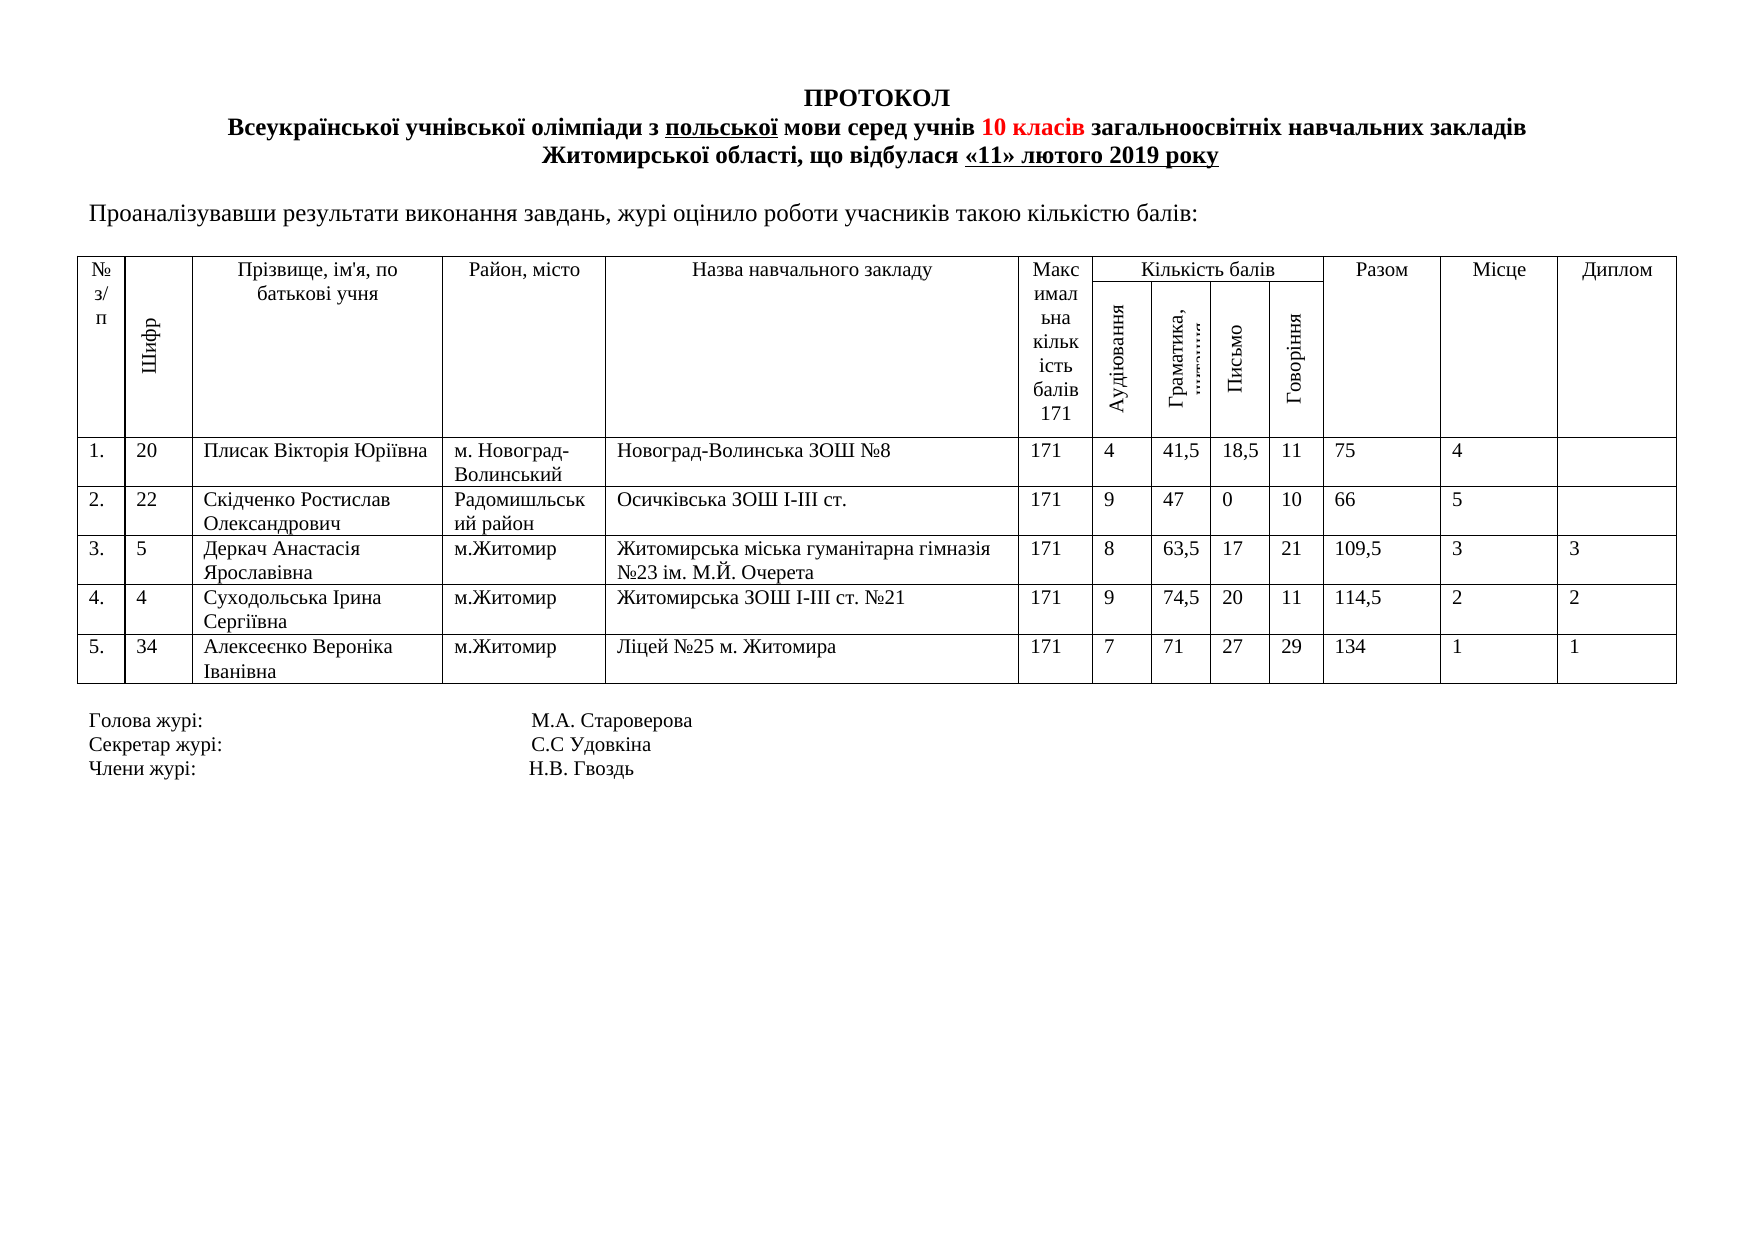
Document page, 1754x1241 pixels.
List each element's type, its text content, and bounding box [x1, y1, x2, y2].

table_cell 4 [1441, 438, 1557, 486]
table_cell Граматика, читання [1152, 282, 1210, 437]
table_cell 22 [126, 487, 192, 535]
table_cell 7 [1093, 635, 1151, 683]
table_cell 20 [126, 438, 192, 486]
table_cell 9 [1093, 487, 1151, 535]
table_cell 2 [1558, 585, 1676, 633]
table_cell Письмо [1211, 282, 1269, 437]
table_cell 8 [1093, 536, 1151, 584]
table_cell Житомирська ЗОШ І-ІІІ ст. №21 [606, 585, 1018, 633]
table_cell Деркач Анастасія Ярославівна [193, 536, 442, 584]
table_cell Скідченко Ростислав Олександрович [193, 487, 442, 535]
text Голова журі: М.А. Староверова [89, 708, 1665, 732]
table_cell 171 [1019, 635, 1092, 683]
table_cell 3 [1558, 536, 1676, 584]
table_cell 171 [1019, 585, 1092, 633]
table_cell м.Житомир [443, 635, 605, 683]
table_cell 171 [1019, 438, 1092, 486]
table_cell 4 [126, 585, 192, 633]
table_cell 18,5 [1211, 438, 1269, 486]
table_header Кількість балів [1093, 257, 1323, 281]
table_cell Ліцей №25 м. Житомира [606, 635, 1018, 683]
table_header Шифр [126, 257, 192, 437]
table_cell Говоріння [1270, 282, 1323, 437]
table_cell 27 [1211, 635, 1269, 683]
table_cell Плисак Вікторія Юріївна [193, 438, 442, 486]
table_cell 0 [1211, 487, 1269, 535]
table_header Місце [1441, 257, 1557, 437]
table_header Назва навчального закладу [606, 257, 1018, 437]
table_cell 66 [1324, 487, 1440, 535]
table_cell Алексеєнко Вероніка Іванівна [193, 635, 442, 683]
table_cell 34 [126, 635, 192, 683]
text Проаналізувавши результати виконання завдань, журі оцінило роботи учасників такою кількістю балів: [89, 198, 1665, 227]
table_cell 11 [1270, 438, 1323, 486]
text Житомирської області, що відбулася «11» лютого 2019 року [89, 141, 1665, 169]
table_cell 171 [1019, 536, 1092, 584]
table_cell [78, 585, 124, 633]
table_cell 9 [1093, 585, 1151, 633]
table_cell 171 [1019, 487, 1092, 535]
text Члени журі: Н.В. Гвоздь [89, 756, 1665, 780]
table_cell 74,5 [1152, 585, 1210, 633]
table_cell 29 [1270, 635, 1323, 683]
text Секретар журі: С.С Удовкіна [89, 732, 1665, 756]
table_cell 114,5 [1324, 585, 1440, 633]
table_cell 3 [1441, 536, 1557, 584]
table_cell 1 [1441, 635, 1557, 683]
table_cell [78, 635, 124, 683]
table_cell 63,5 [1152, 536, 1210, 584]
table_cell 109,5 [1324, 536, 1440, 584]
text ПРОТОКОЛ [89, 83, 1665, 112]
table_cell м. Новоград-Волинський [443, 438, 605, 486]
table_header Диплом [1558, 257, 1676, 437]
table_cell 134 [1324, 635, 1440, 683]
table_cell 2 [1441, 585, 1557, 633]
table_cell 47 [1152, 487, 1210, 535]
table_cell Аудіювання [1093, 282, 1151, 437]
table_cell 17 [1211, 536, 1269, 584]
table_cell 4 [1093, 438, 1151, 486]
text Всеукраїнської учнівської олімпіади з польської мови серед учнів 10 класів загальноосвітніх навчальних закладів [89, 112, 1665, 141]
table_cell 5 [126, 536, 192, 584]
table_cell 75 [1324, 438, 1440, 486]
table_cell 21 [1270, 536, 1323, 584]
table_cell [78, 487, 124, 535]
table_cell Суходольська Ірина Сергіївна [193, 585, 442, 633]
table_cell [1558, 487, 1676, 535]
table_cell Осичківська ЗОШ І-ІІІ ст. [606, 487, 1018, 535]
table_cell м.Житомир [443, 536, 605, 584]
table_cell м.Житомир [443, 585, 605, 633]
table_cell 5 [1441, 487, 1557, 535]
table_header Максимальна кількість балів 171 [1019, 257, 1092, 437]
table_cell 11 [1270, 585, 1323, 633]
table_cell [78, 438, 124, 486]
table_header № з/п [78, 257, 124, 437]
table_cell 41,5 [1152, 438, 1210, 486]
table_cell [78, 536, 124, 584]
table_cell 10 [1270, 487, 1323, 535]
table_header Прізвище, ім'я, по батькові учня [193, 257, 442, 437]
table_cell [1558, 438, 1676, 486]
table_header Разом [1324, 257, 1440, 437]
table_cell Новоград-Волинська ЗОШ №8 [606, 438, 1018, 486]
table_cell Житомирська міська гуманітарна гімназія №23 ім. М.Й. Очерета [606, 536, 1018, 584]
table_header Район, місто [443, 257, 605, 437]
table_cell 20 [1211, 585, 1269, 633]
table_cell 71 [1152, 635, 1210, 683]
table_cell Радомишльський район [443, 487, 605, 535]
table_cell 1 [1558, 635, 1676, 683]
